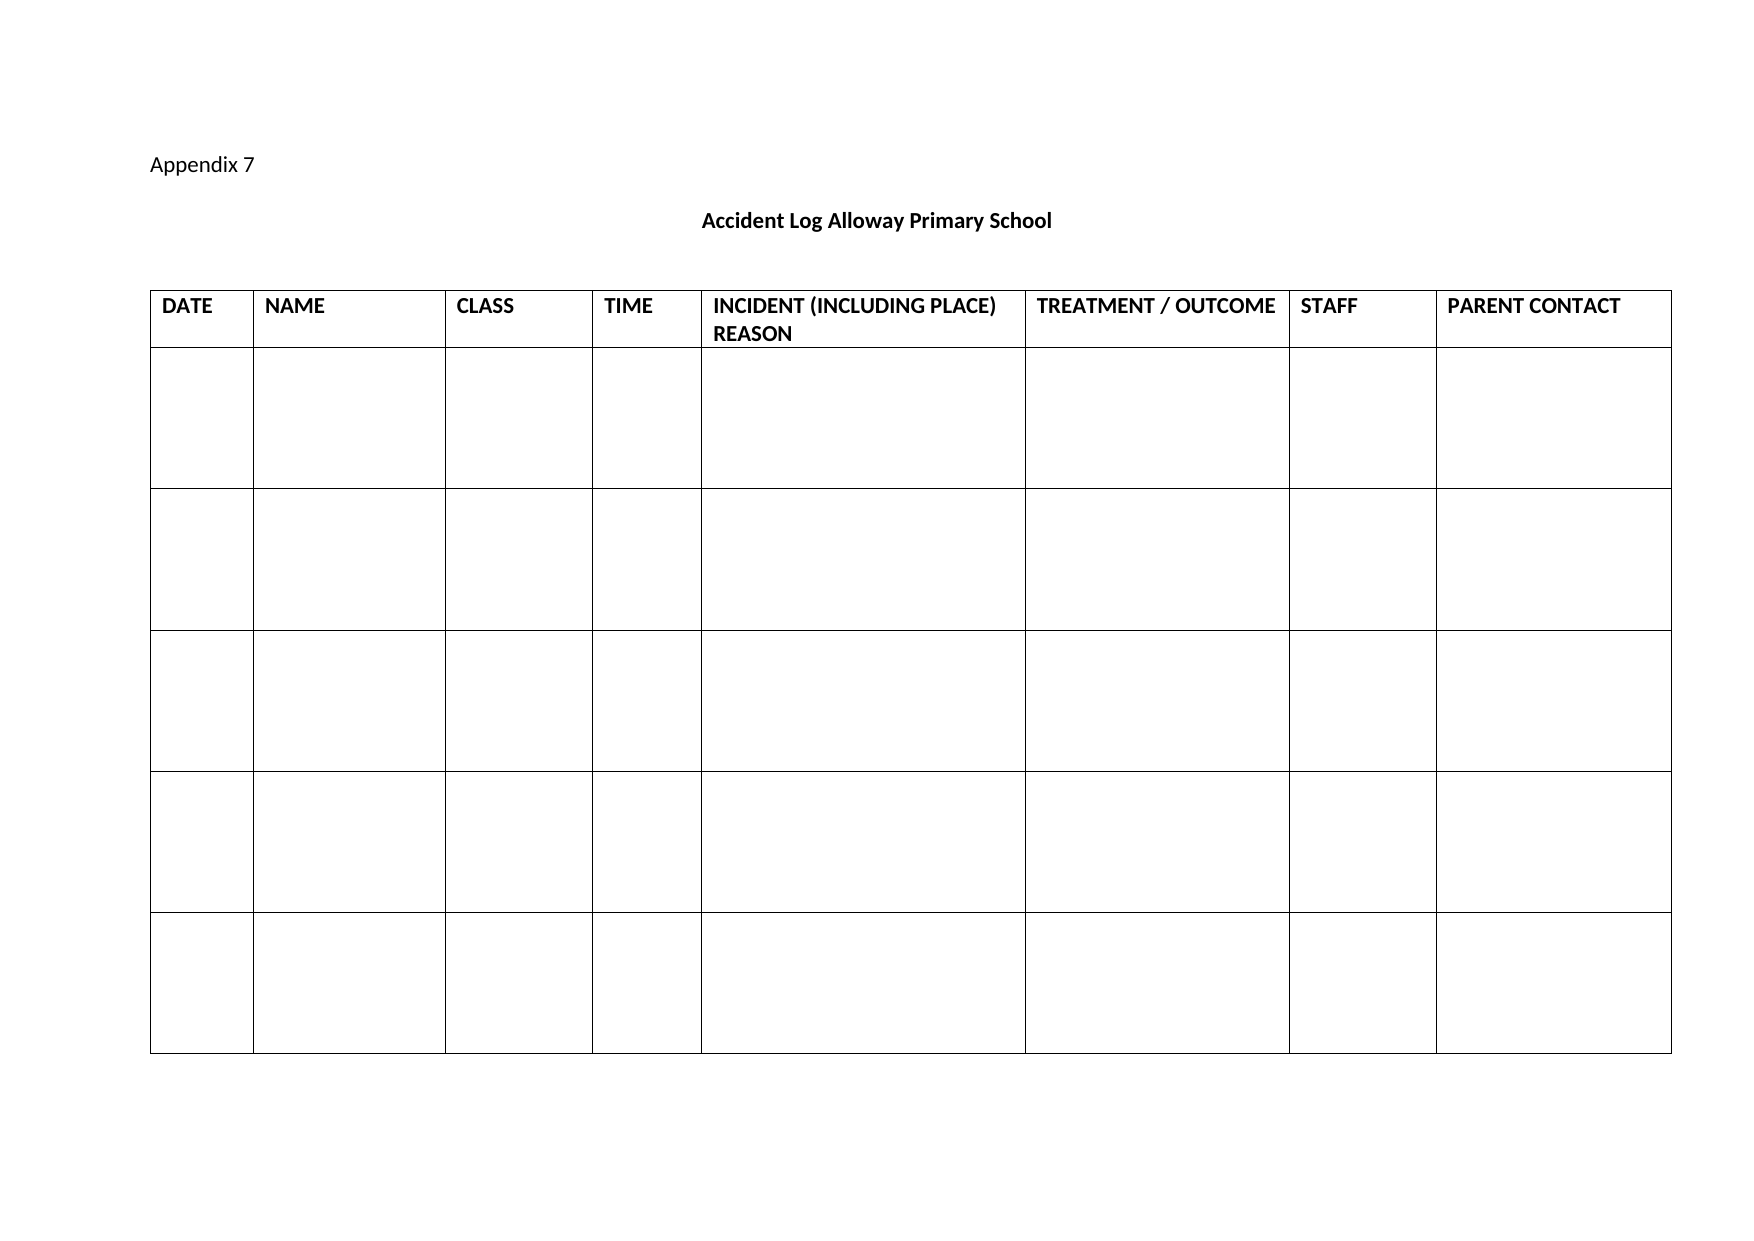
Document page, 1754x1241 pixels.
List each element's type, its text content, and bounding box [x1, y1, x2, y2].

table_header CLASS [446, 291, 592, 347]
table_cell [446, 348, 592, 488]
table_cell [1290, 913, 1436, 1053]
table_cell [1437, 489, 1671, 629]
table_cell [1290, 772, 1436, 912]
table_cell [702, 631, 1025, 771]
table_cell [254, 772, 445, 912]
table_cell [702, 913, 1025, 1053]
table_cell [702, 772, 1025, 912]
table_cell [593, 489, 701, 629]
table_header NAME [254, 291, 445, 347]
table_cell [254, 631, 445, 771]
table_header STAFF [1290, 291, 1436, 347]
table_cell [446, 772, 592, 912]
table_cell [151, 631, 253, 771]
table_cell [1437, 913, 1671, 1053]
table_cell [151, 348, 253, 488]
table_cell [151, 913, 253, 1053]
table_cell [1026, 489, 1289, 629]
text Accident Log Alloway Primary School [150, 178, 1604, 234]
table_cell [593, 772, 701, 912]
table_cell [1437, 772, 1671, 912]
table_cell [151, 772, 253, 912]
table_cell [1290, 489, 1436, 629]
table_cell [1290, 631, 1436, 771]
table_cell [702, 489, 1025, 629]
table_header INCIDENT (INCLUDING PLACE) REASON [702, 291, 1025, 347]
table_cell [151, 489, 253, 629]
table_cell [254, 348, 445, 488]
table_cell [446, 913, 592, 1053]
table_cell [1290, 348, 1436, 488]
table_cell [1437, 631, 1671, 771]
table_cell [1026, 772, 1289, 912]
text Appendix 7 [150, 150, 1604, 178]
table_cell [593, 631, 701, 771]
table_header PARENT CONTACT [1437, 291, 1671, 347]
table_cell [1437, 348, 1671, 488]
table_cell [702, 348, 1025, 488]
table_cell [446, 489, 592, 629]
table_cell [593, 913, 701, 1053]
table_cell [1026, 348, 1289, 488]
table_cell [1026, 913, 1289, 1053]
table_cell [1026, 631, 1289, 771]
table_cell [254, 489, 445, 629]
table_cell [254, 913, 445, 1053]
table_header TIME [593, 291, 701, 347]
table_header DATE [151, 291, 253, 347]
table_cell [593, 348, 701, 488]
table_header TREATMENT / OUTCOME [1026, 291, 1289, 347]
table_cell [446, 631, 592, 771]
